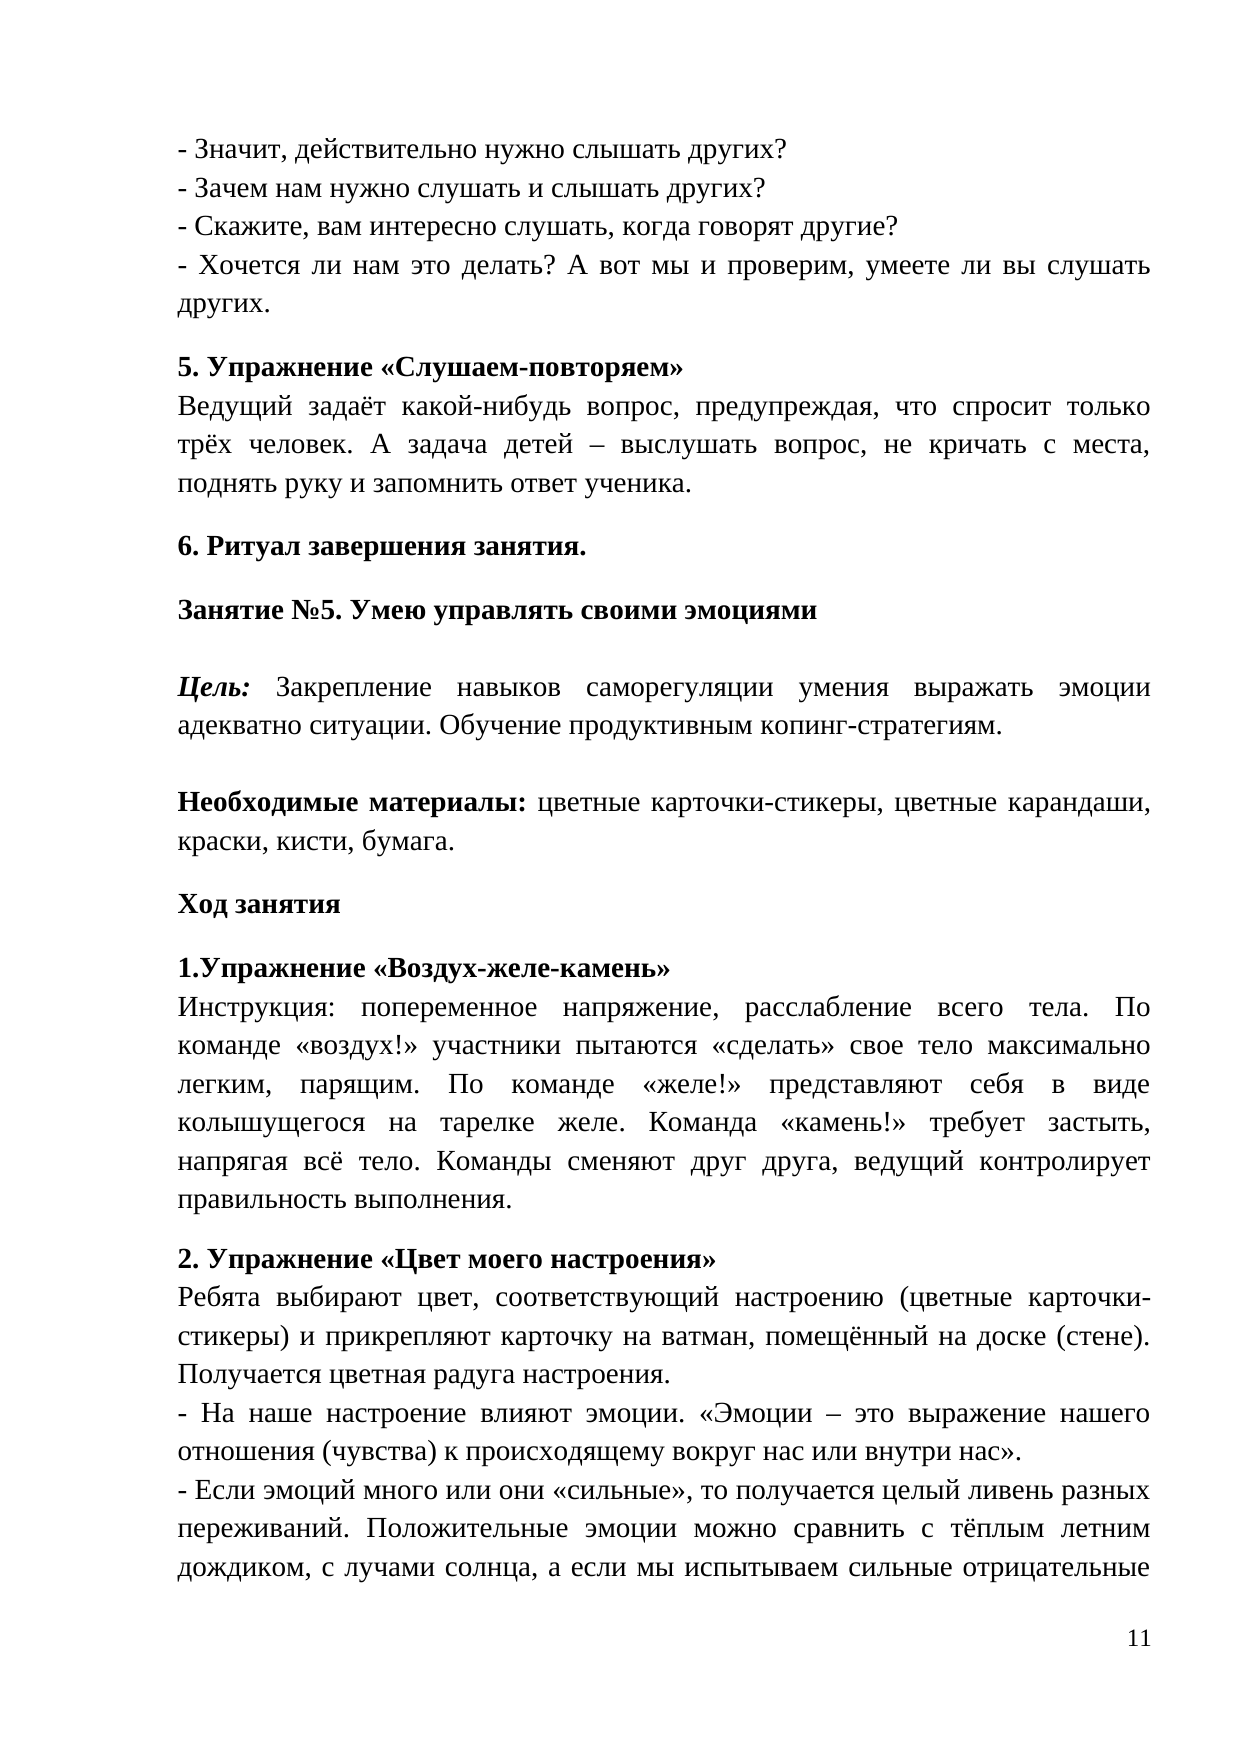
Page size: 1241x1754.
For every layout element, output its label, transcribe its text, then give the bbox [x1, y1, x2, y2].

text - Значит, действительно нужно слышать других? [177, 131, 1152, 165]
text 2. Упражнение «Цвет моего настроения» [177, 1241, 1152, 1274]
text - Зачем нам нужно слушать и слышать других? [177, 170, 1152, 203]
text Занятие №5. Умею управлять своими эмоциями [177, 592, 1152, 625]
text Инструкция: попеременное напряжение, расслабление всего тела. По команде «воздух!» участники пытаются «сделать» свое тело максимально легким, парящим. По команде «желе!» представляют себя в виде колышущегося на тарелке желе. Команда «камень!» требует застыть, напрягая всё тело. Команды сменяют друг друга, ведущий контролирует правильность выполнения. [177, 989, 1152, 1215]
text - Хочется ли нам это делать? А вот мы и проверим, умеете ли вы слушать других. [177, 247, 1152, 319]
text Необходимые материалы: цветные карточки-стикеры, цветные карандаши, краски, кисти, бумага. [177, 784, 1152, 857]
text Цель: Закрепление навыков саморегуляции умения выражать эмоции адекватно ситуации. Обучение продуктивным копинг-стратегиям. [177, 669, 1152, 741]
text 6. Ритуал завершения занятия. [177, 528, 1152, 562]
text 5. Упражнение «Слушаем-повторяем» [177, 349, 1152, 383]
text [177, 1472, 1152, 1583]
text 1.Упражнение «Воздух-желе-камень» [177, 950, 1152, 984]
text - Скажите, вам интересно слушать, когда говорят другие? [177, 208, 1152, 242]
text Ход занятия [177, 887, 1152, 920]
text - На наше настроение влияют эмоции. «Эмоции – это выражение нашего отношения (чувства) к происходящему вокруг нас или внутри нас». [177, 1395, 1152, 1467]
text Ребята выбирают цвет, соответствующий настроению (цветные карточки-стикеры) и прикрепляют карточку на ватман, помещённый на доске (стене). Получается цветная радуга настроения. [177, 1279, 1152, 1390]
text Ведущий задаёт какой-нибудь вопрос, предупреждая, что спросит только трёх человек. А задача детей – выслушать вопрос, не кричать с места, поднять руку и запомнить ответ ученика. [177, 388, 1152, 498]
